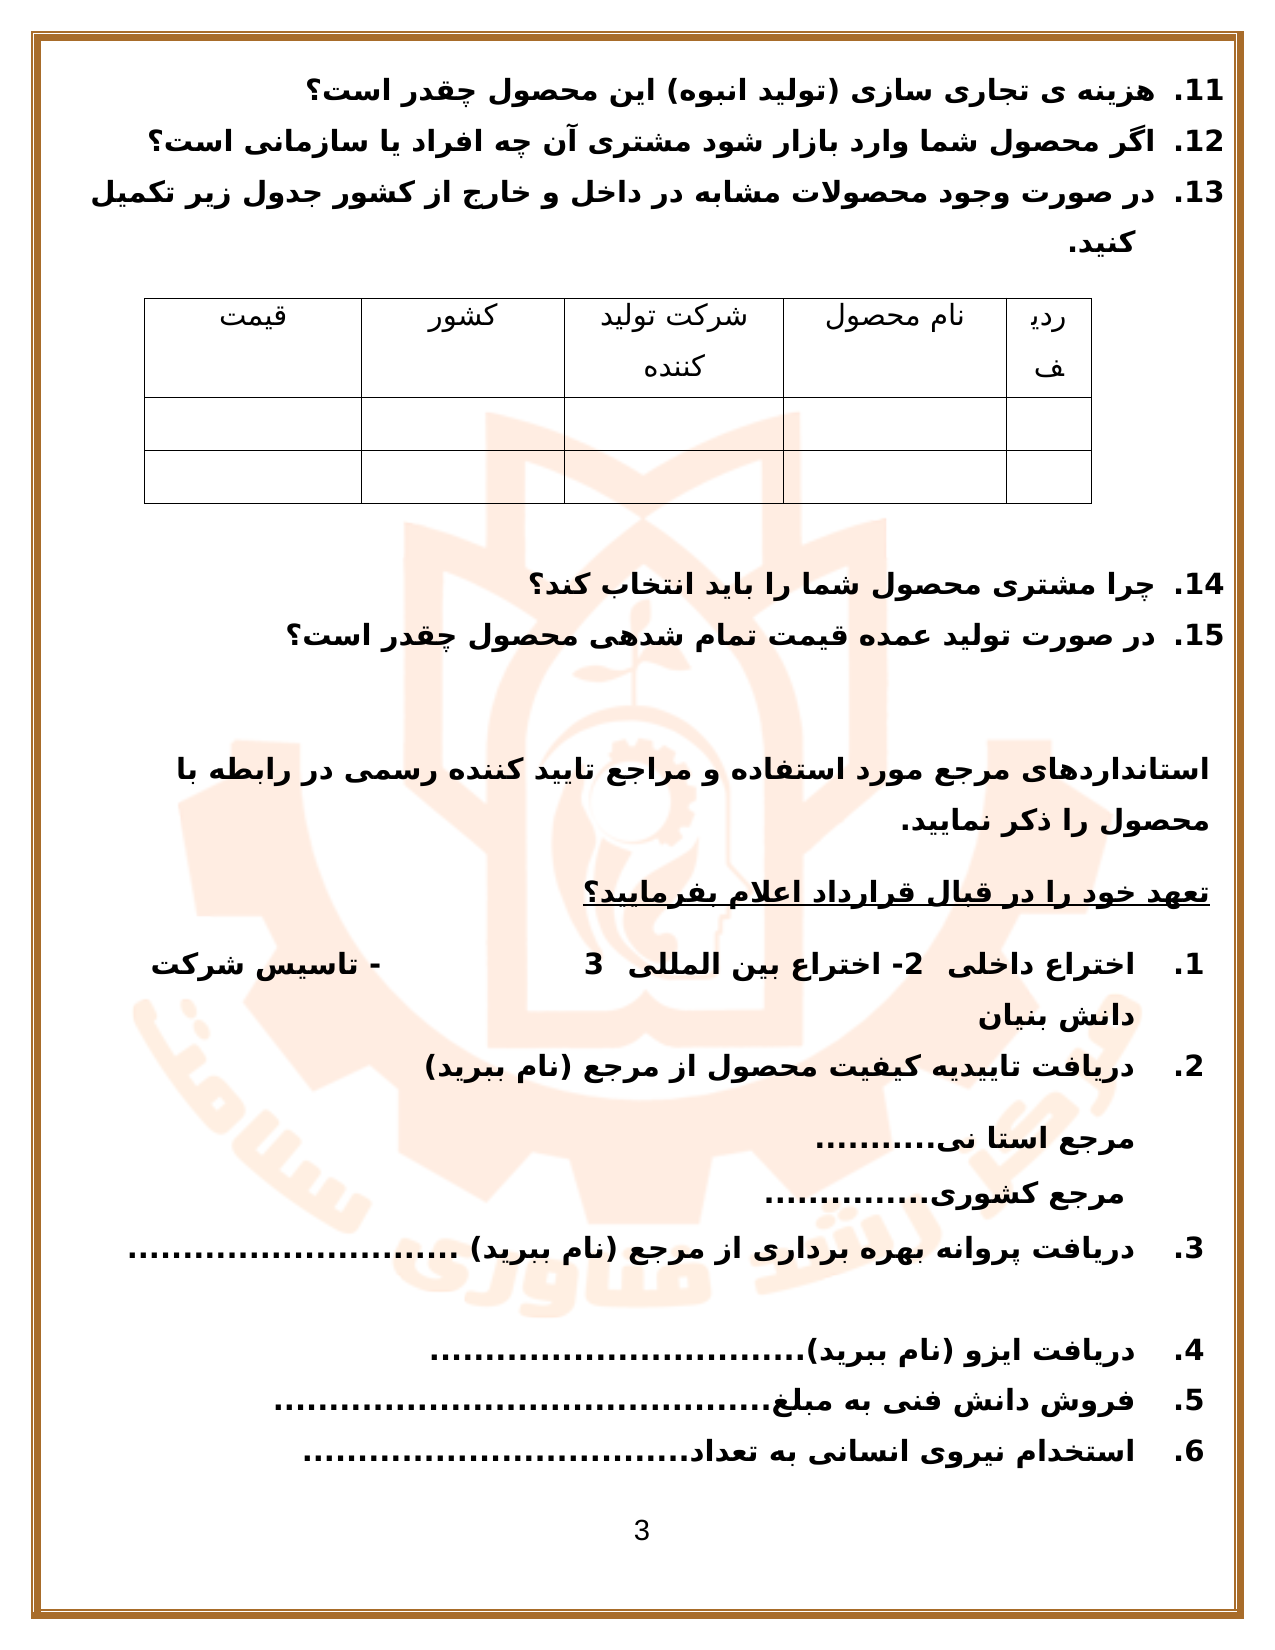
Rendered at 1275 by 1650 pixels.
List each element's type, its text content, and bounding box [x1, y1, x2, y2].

list در صورت تولید عمده قیمت تمام شدهی محصول چقدر است؟ [73, 618, 1173, 652]
list در صورت وجود محصولات مشابه در داخل و خارج از کشور جدول زیر تکمیل کنید. [73, 175, 1173, 260]
list دریافت تاییدیه کیفیت محصول از مرجع (نام ببرید) [73, 1049, 1173, 1083]
list دریافت ایزو (نام ببرید).................................. [73, 1333, 1173, 1367]
text تعهد خود را در قبال قرارداد اعلام بفرمایید؟ [73, 875, 1211, 909]
text مرجع کشوری............... [73, 1176, 1136, 1210]
text استانداردهای مرجع مورد استفاده و مراجع تایید‌ کننده رسمی در رابطه با محصول را ذکر نمایید. [73, 753, 1211, 838]
table_cell [565, 451, 783, 503]
list اختراع داخلی 2- اختراع بین المللی 3- تاسیس شرکت دانش بنیان [73, 947, 1173, 1032]
text مرجع استا نی........... [73, 1121, 1136, 1155]
list فروش دانش فنی به مبلغ............................................. [73, 1384, 1173, 1418]
table_header کشور [362, 299, 564, 397]
list چرا مشتری محصول شما را باید انتخاب کند؟ [73, 567, 1173, 601]
list استخدام نیروی انسانی به تعداد................................... [73, 1435, 1173, 1469]
table_header نام محصول [784, 299, 1006, 397]
table_cell [1007, 451, 1091, 503]
table_cell [784, 398, 1006, 450]
table_header ردیف [1007, 299, 1091, 397]
table_header قیمت [145, 299, 361, 397]
table_cell [145, 398, 361, 450]
table_cell [362, 398, 564, 450]
table_header شرکت تولید کننده [565, 299, 783, 397]
list دریافت پروانه بهره برداری از مرجع (نام ببرید) .............................. [73, 1231, 1173, 1316]
table_cell [784, 451, 1006, 503]
list هزینه ی تجاری سازی (تولید انبوه) این محصول چقدر است؟ [73, 73, 1173, 107]
list اگر محصول شما وارد بازار شود مشتری آن چه افراد یا سازمانی است؟ [73, 124, 1173, 158]
table_cell [145, 451, 361, 503]
table_cell [362, 451, 564, 503]
table_cell [1007, 398, 1091, 450]
table_cell [565, 398, 783, 450]
